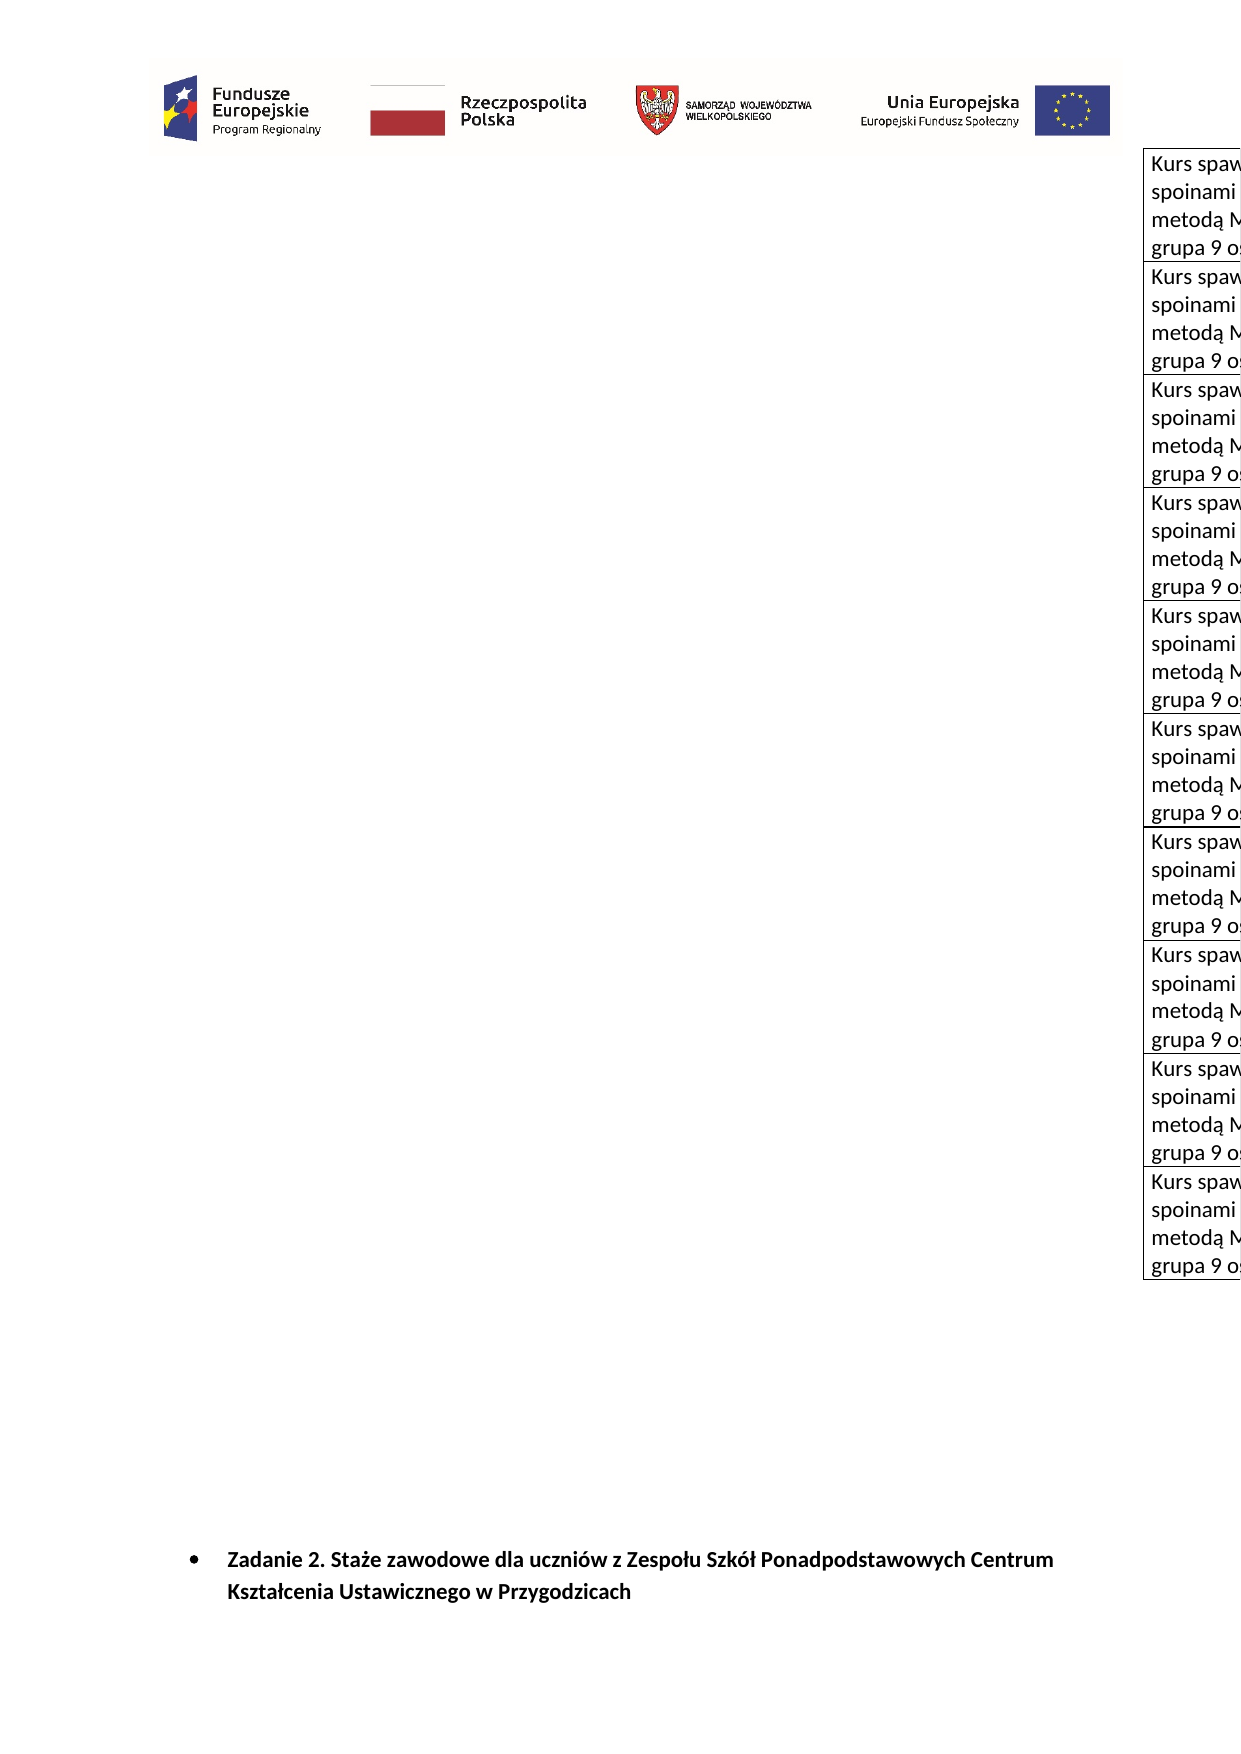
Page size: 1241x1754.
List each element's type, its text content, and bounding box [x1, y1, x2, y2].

table_cell Kurs spawania blach i rur spoinami pachwinowymi metodą MAG + egzamin 1 grupa 9 os. [1144, 262, 1240, 374]
table_cell Kurs spawania blach i rur spoinami pachwinowymi metodą MAG + egzamin 1 grupa 9 os. [1144, 375, 1240, 487]
table_cell Kurs spawania blach i rur spoinami pachwinowymi metodą MAG + egzamin 1 grupa 9 os. [1144, 941, 1240, 1053]
picture [147, 58, 1122, 156]
list Zadanie 2. Staże zawodowe dla uczniów z Zespołu Szkół Ponadpodstawowych Centrum Kształcenia Ustawicznego w Przygodzicach [190, 1545, 1092, 1605]
table_cell Kurs spawania blach i rur spoinami pachwinowymi metodą MAG + egzamin 1 grupa 9 os. [1144, 828, 1240, 939]
table_cell Kurs spawania blach i rur spoinami pachwinowymi metodą MAG + egzamin 1 grupa 9 os. [1144, 149, 1240, 261]
table_cell Kurs spawania blach i rur spoinami pachwinowymi metodą MAG + egzamin 1 grupa 9 os. [1144, 1054, 1240, 1166]
table_cell Kurs spawania blach i rur spoinami pachwinowymi metodą MAG + egzamin 1 grupa 9 os. [1144, 714, 1240, 826]
table_cell Kurs spawania blach i rur spoinami pachwinowymi metodą MAG + egzamin 1 grupa 9 os. [1144, 1167, 1240, 1279]
table_cell Kurs spawania blach i rur spoinami pachwinowymi metodą MAG + egzamin 1 grupa 9 os. [1144, 601, 1240, 713]
table_cell Kurs spawania blach i rur spoinami pachwinowymi metodą MAG + egzamin 1 grupa 9 os. [1144, 488, 1240, 600]
